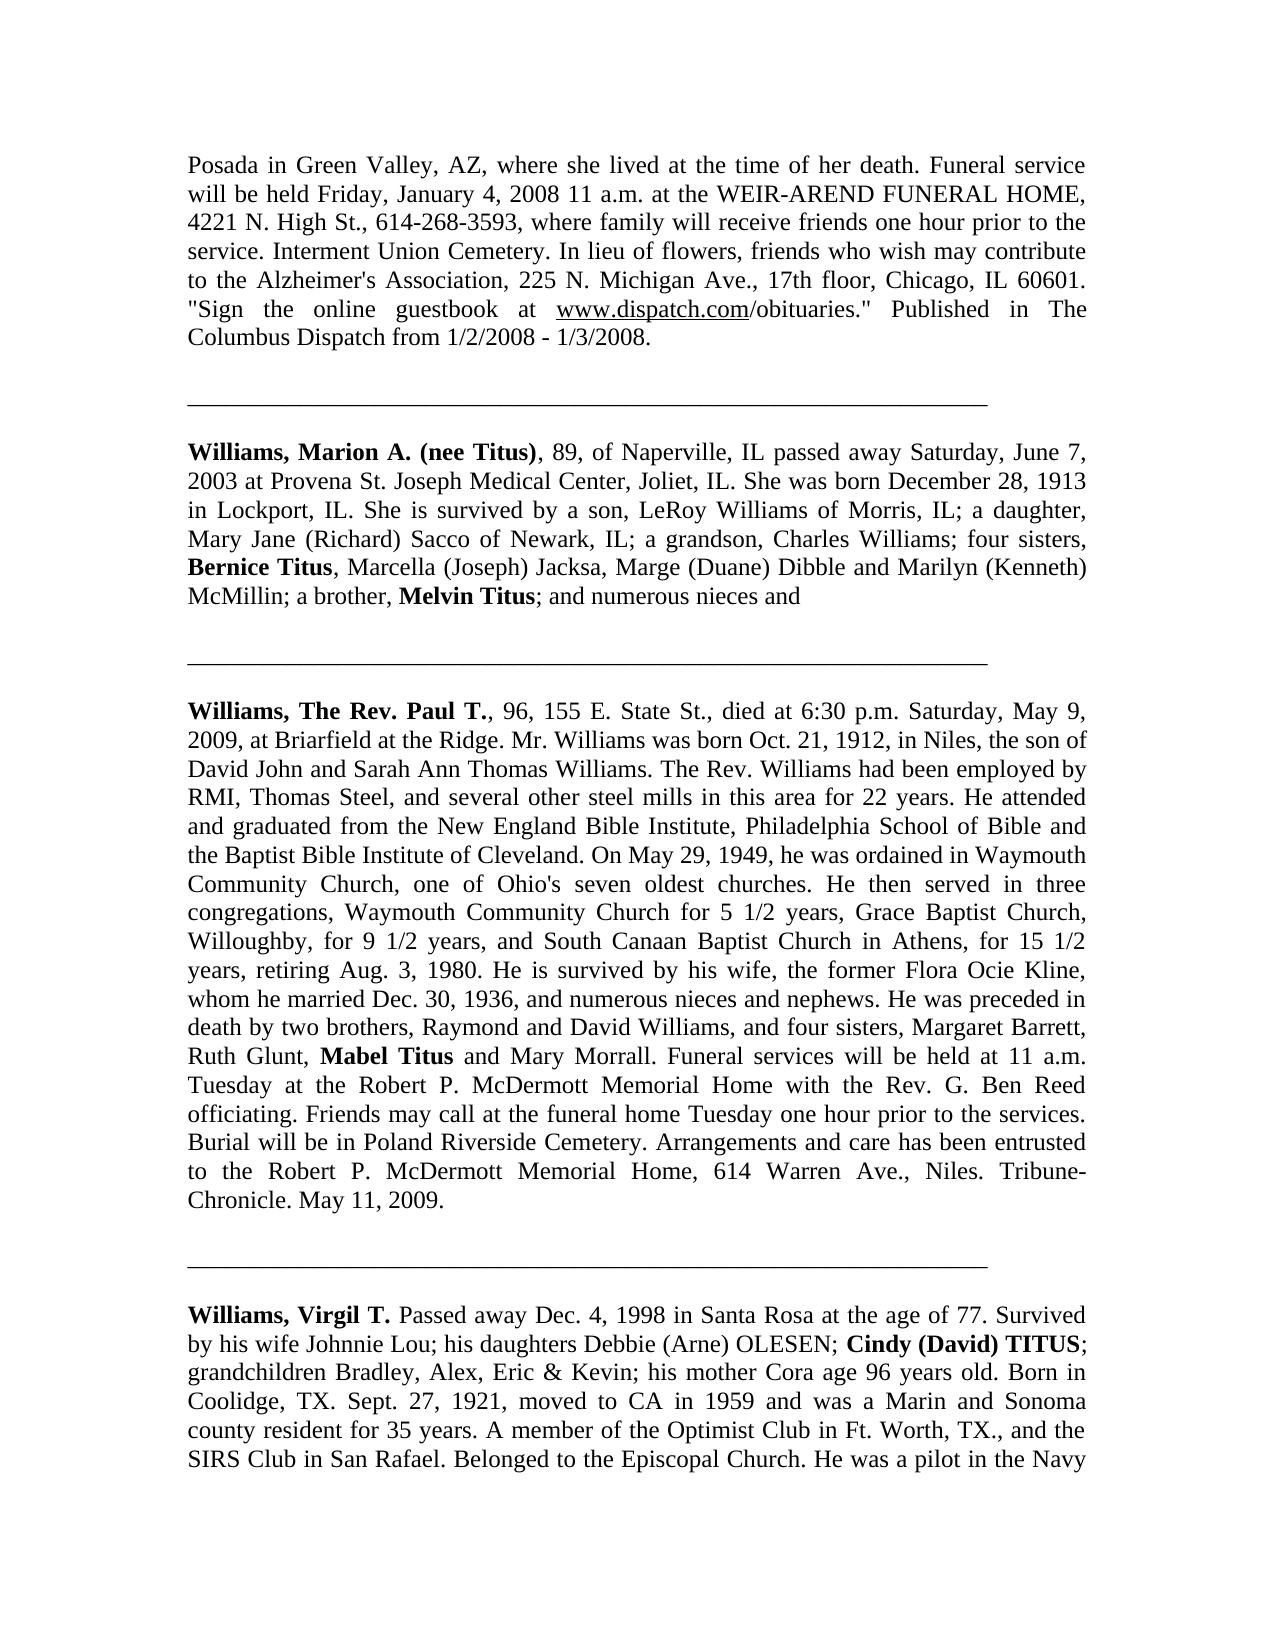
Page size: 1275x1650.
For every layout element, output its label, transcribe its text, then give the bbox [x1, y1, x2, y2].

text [187, 150, 1087, 351]
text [187, 1300, 1087, 1472]
text Williams, The Rev. Paul T., 96, 155 E. State St., died at 6:30 p.m. Saturday, May 9, 2009, at Briarfield at the Ridge. Mr. Williams was born Oct. 21, 1912, in Niles, the son of David John and Sarah Ann Thomas Williams. The Rev. Williams had been employed by RMI, Thomas Steel, and several other steel mills in this area for 22 years. He attended and graduated from the New England Bible Institute, Philadelphia School of Bible and the Baptist Bible Institute of Cleveland. On May 29, 1949, he was ordained in Waymouth Community Church, one of Ohio's seven oldest churches. He then served in three congregations, Waymouth Community Church for 5 1/2 years, Grace Baptist Church, Willoughby, for 9 1/2 years, and South Canaan Baptist Church in Athens, for 15 1/2 years, retiring Aug. 3, 1980. He is survived by his wife, the former Flora Ocie Kline, whom he married Dec. 30, 1936, and numerous nieces and nephews. He was preceded in death by two brothers, Raymond and David Williams, and four sisters, Margaret Barrett, Ruth Glunt, Mabel Titus and Mary Morrall. Funeral services will be held at 11 a.m. Tuesday at the Robert P. McDermott Memorial Home with the Rev. G. Ben Reed officiating. Friends may call at the funeral home Tuesday one hour prior to the services. Burial will be in Poland Riverside Cemetery. Arrangements and care has been entrusted to the Robert P. McDermott Memorial Home, 614 Warren Ave., Niles. Tribune-Chronicle. May 11, 2009. [187, 696, 1087, 1214]
text ________________________________________________________________ [187, 639, 1087, 667]
text ________________________________________________________________ [187, 380, 1087, 409]
text ________________________________________________________________ [187, 1242, 1087, 1271]
text Williams, Marion A. (nee Titus), 89, of Naperville, IL passed away Saturday, June 7, 2003 at Provena St. Joseph Medical Center, Joliet, IL. She was born December 28, 1913 in Lockport, IL. She is survived by a son, LeRoy Williams of Morris, IL; a daughter, Mary Jane (Richard) Sacco of Newark, IL; a grandson, Charles Williams; four sisters, Bernice Titus, Marcella (Joseph) Jacksa, Marge (Duane) Dibble and Marilyn (Kenneth) McMillin; a brother, Melvin Titus; and numerous nieces and [187, 437, 1087, 610]
